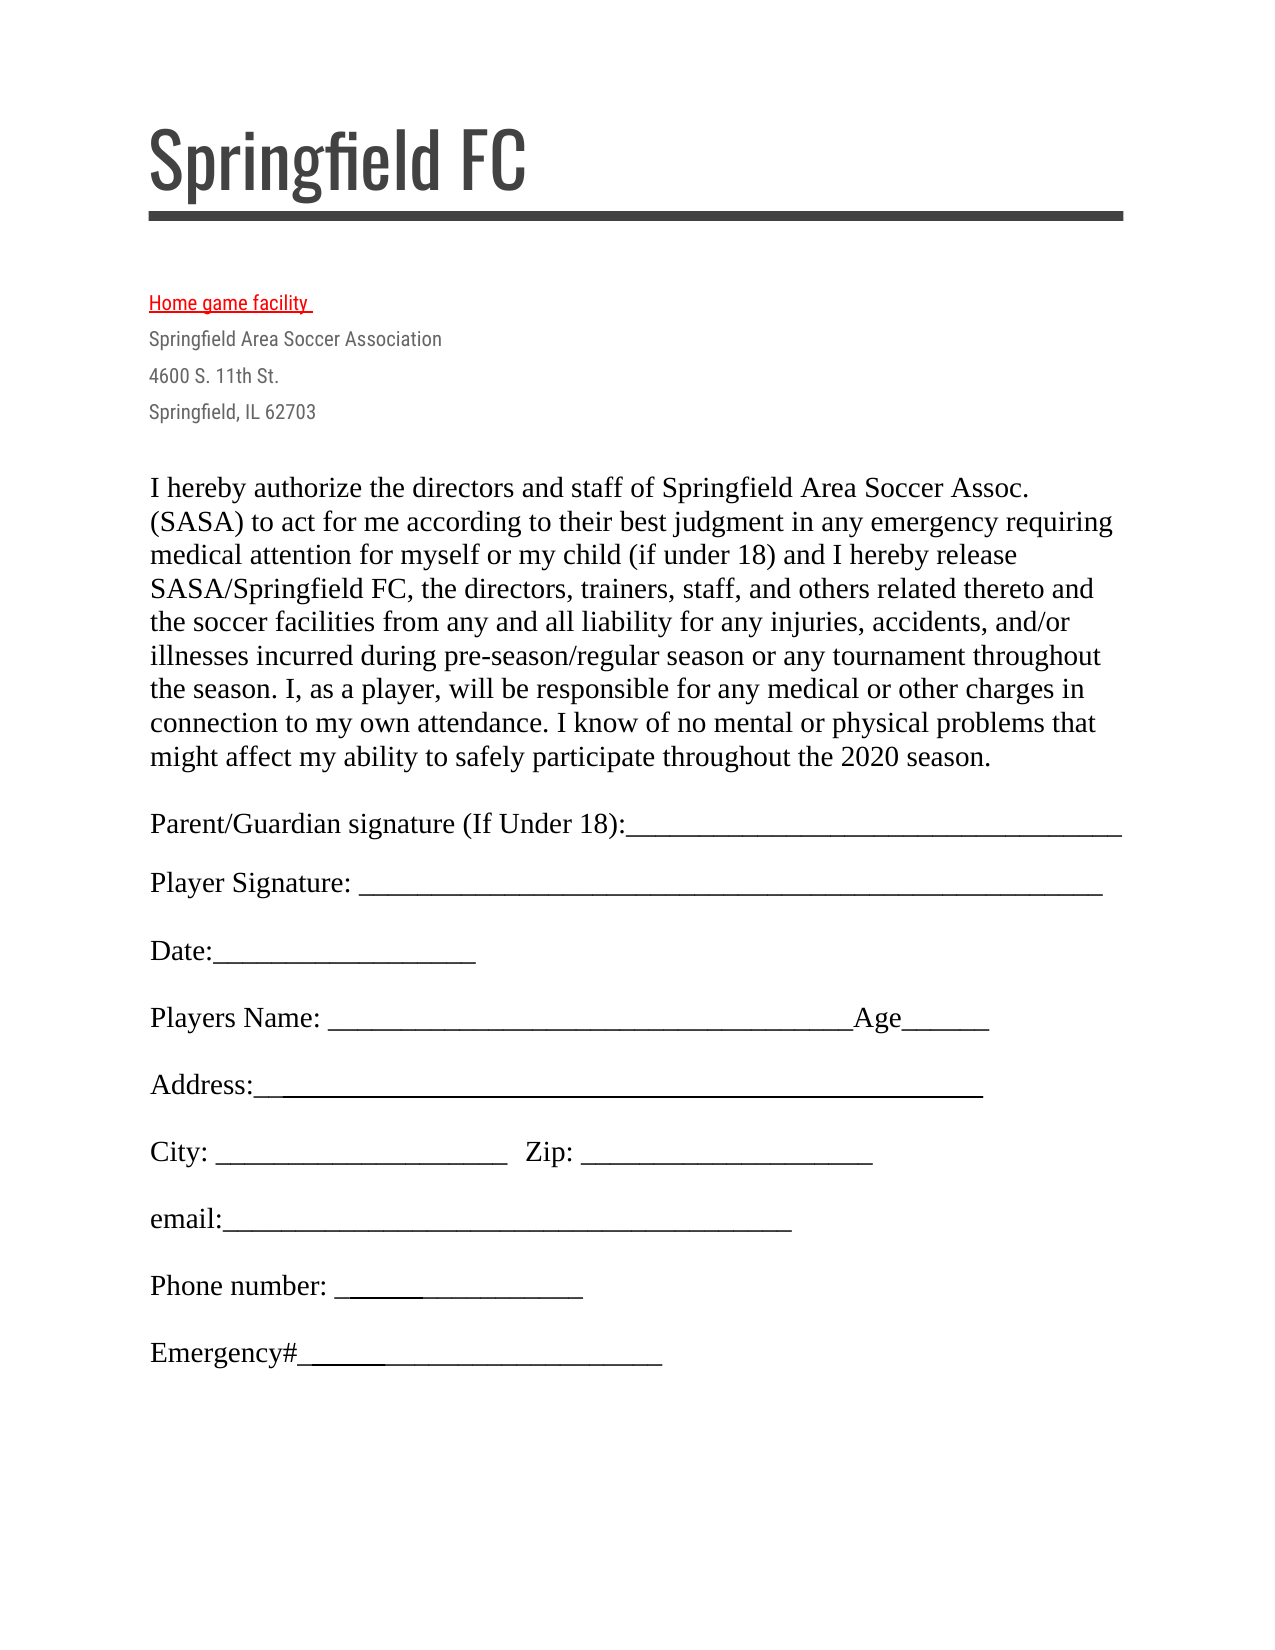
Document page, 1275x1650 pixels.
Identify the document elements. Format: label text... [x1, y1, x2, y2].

picture [148, 211, 1124, 221]
text Parent/Guardian signature (If Under 18):__________________________________ [150, 806, 1125, 866]
text 4600 S. 11th St. [148, 364, 1125, 388]
text Springfield Area Soccer Association [148, 327, 1125, 352]
text I hereby authorize the directors and staff of Springfield Area Soccer Assoc. (SASA) to act for me according to their best judgment in any emergency requiring medical attention for myself or my child (if under 18) and I hereby release SASA/Springfield FC, the directors, trainers, staff, and others related thereto and the soccer facilities from any and all liability for any injuries, accidents, and/or illnesses incurred during pre-season/regular season or any tournament throughout the season. I, as a player, will be responsible for any medical or other charges in connection to my own attendance. I know of no mental or physical problems that might affect my ability to safely participate throughout the 2020 season. [150, 470, 1125, 772]
text Home game facility [148, 291, 1125, 315]
text Address:__________________________________________________ [150, 1067, 1125, 1100]
title Springfield FC [148, 101, 1125, 212]
text Players Name: ____________________________________Age______ [150, 1000, 1125, 1033]
text Phone number: _________________ [150, 1268, 1125, 1302]
text email:_______________________________________ [150, 1201, 1125, 1234]
text Date:__________________ [150, 933, 1125, 966]
text Springfield, IL 62703 [148, 400, 1125, 425]
text Emergency#_________________________ [150, 1335, 1125, 1369]
text Player Signature: ___________________________________________________ [150, 866, 1125, 899]
text City: ____________________ Zip: ____________________ [150, 1134, 1125, 1167]
